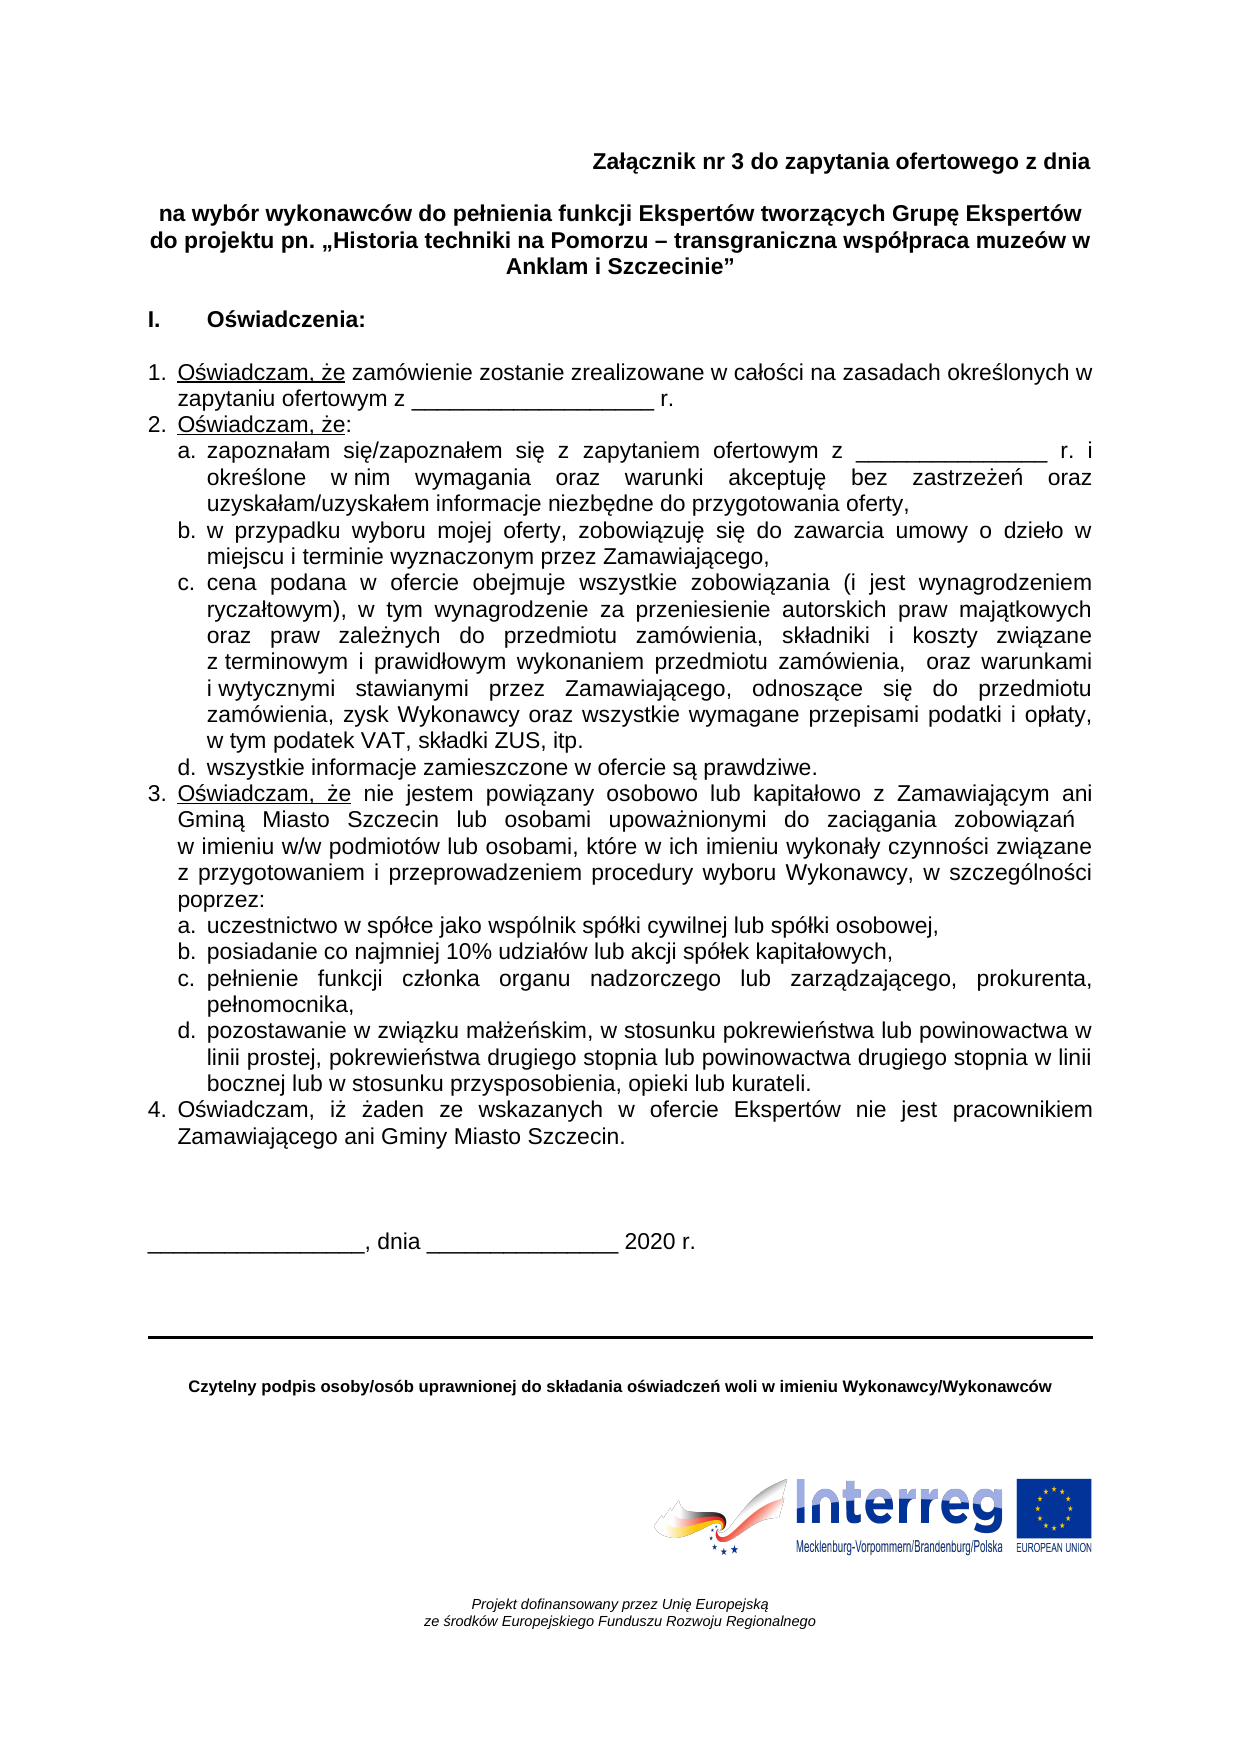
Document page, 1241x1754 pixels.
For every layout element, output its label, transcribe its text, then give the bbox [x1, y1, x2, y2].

list Oświadczam, iż żaden ze wskazanych w ofercie Ekspertów nie jest pracownikiem Zamawiającego ani Gminy Miasto Szczecin. [148, 1096, 1093, 1149]
text Załącznik nr 3 do zapytania ofertowego z dnia [516, 148, 1093, 174]
list uczestnictwo w spółce jako wspólnik spółki cywilnej lub spółki osobowej, [177, 912, 1093, 938]
list Oświadczam, że zamówienie zostanie zrealizowane w całości na zasadach określonych w zapytaniu ofertowym z ___________________ r. [148, 358, 1093, 411]
list Oświadczenia: [148, 306, 1093, 332]
list pozostawanie w związku małżeńskim, w stosunku pokrewieństwa lub powinowactwa w linii prostej, pokrewieństwa drugiego stopnia lub powinowactwa drugiego stopnia w linii bocznej lub w stosunku przysposobienia, opieki lub kurateli. [177, 1017, 1093, 1096]
list Oświadczam, że nie jestem powiązany osobowo lub kapitałowo z Zamawiającym ani Gminą Miasto Szczecin lub osobami upoważnionymi do zaciągania zobowiązań w imieniu w/w podmiotów lub osobami, które w ich imieniu wykonały czynności związane z przygotowaniem i przeprowadzeniem procedury wyboru Wykonawcy, w szczególności poprzez: [148, 780, 1093, 912]
list Oświadczam, że: [148, 411, 1093, 437]
list zapoznałam się/zapoznałem się z zapytaniem ofertowym z _______________ r. i określone w nim wymagania oraz warunki akceptuję bez zastrzeżeń oraz uzyskałam/uzyskałem informacje niezbędne do przygotowania oferty, [177, 437, 1093, 517]
list posiadanie co najmniej 10% udziałów lub akcji spółek kapitałowych, [177, 938, 1093, 964]
list w przypadku wyboru mojej oferty, zobowiązuję się do zawarcia umowy o dzieło w miejscu i terminie wyznaczonym przez Zamawiającego, [177, 517, 1093, 569]
picture [654, 1477, 1093, 1556]
text _________________, dnia _______________ 2020 r. [148, 1228, 1093, 1254]
text Czytelny podpis osoby/osób uprawnionej do składania oświadczeń woli w imieniu Wykonawcy/Wykonawców [148, 1377, 1093, 1396]
list wszystkie informacje zamieszczone w ofercie są prawdziwe. [177, 754, 1093, 780]
text na wybór wykonawców do pełnienia funkcji Ekspertów tworzących Grupę Ekspertów do projektu pn. „Historia techniki na Pomorzu – transgraniczna współpraca muzeów w Anklam i Szczecinie” [148, 200, 1093, 279]
list pełnienie funkcji członka organu nadzorczego lub zarządzającego, prokurenta, pełnomocnika, [177, 964, 1093, 1017]
list cena podana w ofercie obejmuje wszystkie zobowiązania (i jest wynagrodzeniem ryczałtowym), w tym wynagrodzenie za przeniesienie autorskich praw majątkowych oraz praw zależnych do przedmiotu zamówienia, składniki i koszty związane z terminowym i prawidłowym wykonaniem przedmiotu zamówienia, oraz warunkami i wytycznymi stawianymi przez Zamawiającego, odnoszące się do przedmiotu zamówienia, zysk Wykonawcy oraz wszystkie wymagane przepisami podatki i opłaty, w tym podatek VAT, składki ZUS, itp. [177, 569, 1093, 754]
